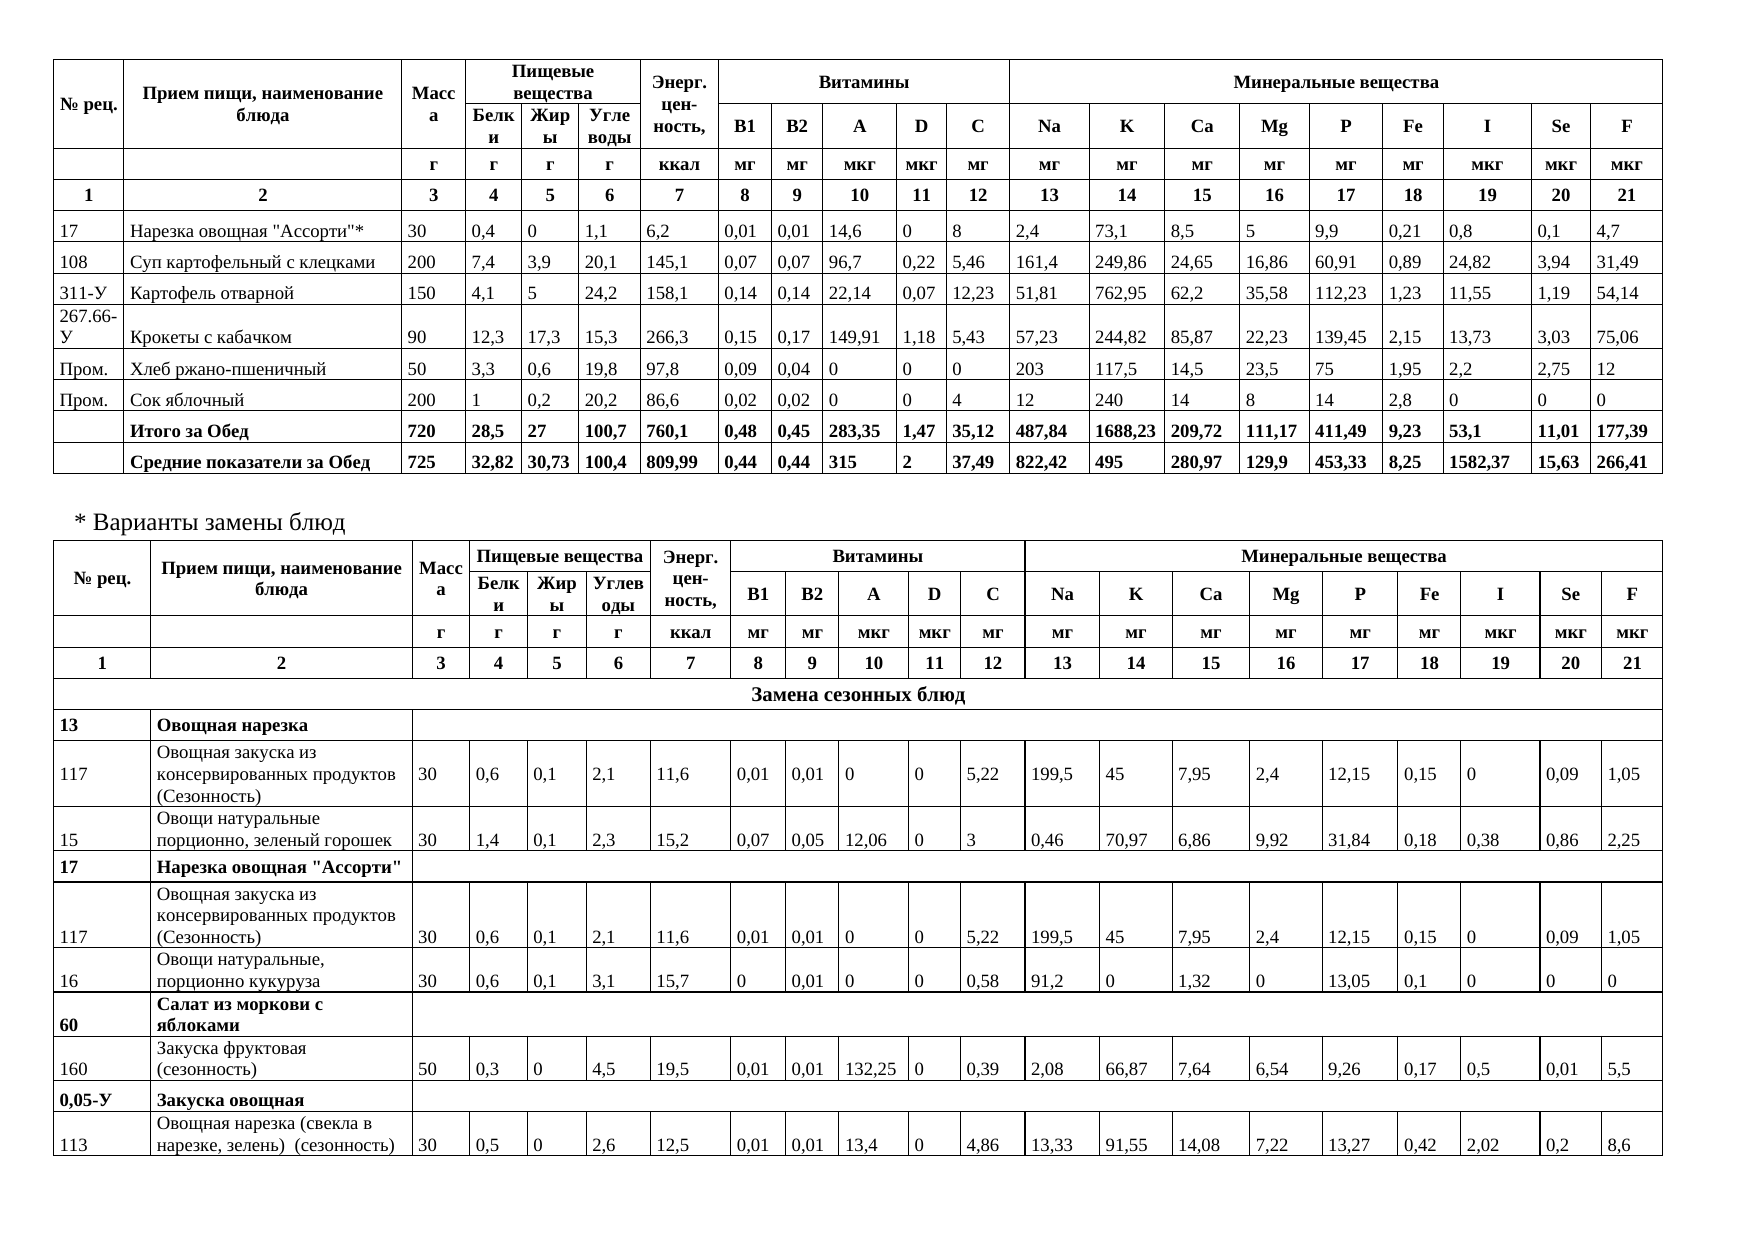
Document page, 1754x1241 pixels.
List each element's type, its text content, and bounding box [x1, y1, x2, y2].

table_cell Овощная нарезка [151, 710, 412, 740]
table_cell 4,86 [961, 1112, 1024, 1155]
table_cell мкг [1532, 149, 1590, 179]
table_cell мг [947, 149, 1009, 179]
table_cell 2,25 [1602, 807, 1662, 850]
table_cell 8,5 [1165, 211, 1239, 241]
table_cell 1 [54, 648, 150, 678]
table_cell мг [1383, 149, 1443, 179]
table_cell 12,06 [839, 807, 908, 850]
table_cell 31,49 [1591, 242, 1662, 272]
table_cell Овощи натуральные порционно, зеленый горошек [151, 807, 412, 850]
table_cell 2 [124, 180, 401, 210]
table_cell 0 [909, 1112, 960, 1155]
table_cell 11,55 [1444, 274, 1531, 304]
table_cell 7,22 [1250, 1112, 1322, 1155]
table_cell 1,19 [1532, 274, 1590, 304]
table_cell 0 [1100, 948, 1172, 991]
table_cell 0,1 [528, 883, 586, 947]
table_cell 0,44 [719, 443, 771, 473]
table_cell 822,42 [1010, 443, 1089, 473]
table_cell 12 [1010, 380, 1089, 410]
table_cell г [466, 149, 521, 179]
table_cell 0,14 [772, 274, 822, 304]
table_cell 30 [413, 948, 469, 991]
table_cell 0,44 [772, 443, 822, 473]
table_cell 0 [839, 741, 908, 806]
table_cell 0,6 [470, 883, 527, 947]
table_cell 0 [897, 211, 946, 241]
table_cell 20,2 [579, 380, 640, 410]
table_cell 117 [54, 883, 150, 947]
table_cell 51,81 [1010, 274, 1089, 304]
table_cell 4 [466, 180, 521, 210]
table_cell Жиры [522, 104, 578, 147]
table_cell 8 [719, 180, 771, 210]
table_cell 30 [413, 883, 469, 947]
table_cell 3,1 [587, 948, 650, 991]
table_cell 117 [54, 741, 150, 806]
table_cell D [909, 572, 960, 615]
table_cell 1 [466, 380, 521, 410]
table_cell 13 [1010, 180, 1089, 210]
table_cell Закуска фруктовая (сезонность) [151, 1037, 412, 1080]
table_cell 8,25 [1383, 443, 1443, 473]
table_cell [124, 149, 401, 179]
table_cell Fe [1398, 572, 1460, 615]
table_cell 22,23 [1240, 305, 1309, 348]
table_cell 0 [839, 948, 908, 991]
table_cell 0 [1591, 380, 1662, 410]
table_cell 4,1 [466, 274, 521, 304]
table_cell мкг [839, 616, 908, 647]
table_cell 0,01 [731, 883, 785, 947]
table_cell 0 [909, 1037, 960, 1080]
table_cell 266,3 [641, 305, 718, 348]
table_cell 0 [947, 349, 1009, 379]
table_cell 280,97 [1165, 443, 1239, 473]
table_cell 15,2 [651, 807, 730, 850]
table_cell 17 [1323, 648, 1397, 678]
table_cell 90 [402, 305, 465, 348]
table_cell 487,84 [1010, 411, 1089, 442]
table_cell 2,02 [1461, 1112, 1539, 1155]
table_cell 7,4 [466, 242, 521, 272]
table_cell 45 [1100, 883, 1172, 947]
table_cell 0,86 [1541, 807, 1601, 850]
table_cell [54, 149, 123, 179]
table_cell 100,4 [579, 443, 640, 473]
table_cell 0,14 [719, 274, 771, 304]
table_cell Замена сезонных блюд [54, 679, 1662, 709]
table_cell 91,2 [1026, 948, 1099, 991]
table_cell г [579, 149, 640, 179]
table_cell 1,23 [1383, 274, 1443, 304]
table_cell 411,49 [1310, 411, 1382, 442]
table_cell 209,72 [1165, 411, 1239, 442]
table_cell мг [1398, 616, 1460, 647]
table_cell 7,64 [1173, 1037, 1249, 1080]
table_header № рец. [54, 60, 123, 147]
table_cell Овощная нарезка (свекла в нарезке, зелень) (сезонность) [151, 1112, 412, 1155]
table_cell Mg [1250, 572, 1322, 615]
table_cell 10 [839, 648, 908, 678]
table_cell 7,95 [1173, 741, 1249, 806]
table_cell 145,1 [641, 242, 718, 272]
table_cell 66,87 [1100, 1037, 1172, 1080]
table_cell 20 [1532, 180, 1590, 210]
table_cell 7 [651, 648, 730, 678]
table_cell Нарезка овощная "Ассорти" [151, 851, 412, 881]
table_cell г [528, 616, 586, 647]
table_header Масса [402, 60, 465, 147]
table_cell 0,07 [719, 242, 771, 272]
table_cell Белки [470, 572, 527, 615]
table_cell 12,3 [466, 305, 521, 348]
table_cell 15 [1173, 648, 1249, 678]
table_cell 0,2 [1541, 1112, 1601, 1155]
table_cell 19 [1444, 180, 1531, 210]
table_cell 0,5 [1461, 1037, 1539, 1080]
table_cell 16,86 [1240, 242, 1309, 272]
table_header Энерг. цен-ность, [641, 60, 718, 147]
table_header Витамины [719, 60, 1009, 103]
table_cell 0,58 [961, 948, 1024, 991]
table_cell 2,08 [1026, 1037, 1099, 1080]
table_cell 9 [772, 180, 822, 210]
table_cell A [823, 104, 896, 147]
table_cell 311-У [54, 274, 123, 304]
table_header Прием пищи, наименование блюда [124, 60, 401, 147]
table_cell 0,01 [731, 1037, 785, 1080]
table_cell 13,27 [1323, 1112, 1397, 1155]
table_cell 35,12 [947, 411, 1009, 442]
table_cell 5,5 [1602, 1037, 1662, 1080]
table_cell 8 [947, 211, 1009, 241]
table_cell [413, 993, 1662, 1036]
table_cell 2,4 [1250, 883, 1322, 947]
table_cell K [1090, 104, 1164, 147]
table_cell 11 [909, 648, 960, 678]
table_cell 2,4 [1010, 211, 1089, 241]
table_cell 5 [528, 648, 586, 678]
table_cell Суп картофельный с клецками [124, 242, 401, 272]
table_cell 13,4 [839, 1112, 908, 1155]
table_cell 5 [522, 274, 578, 304]
table_cell 15,63 [1532, 443, 1590, 473]
table_cell 725 [402, 443, 465, 473]
table_cell 1,4 [470, 807, 527, 850]
table_cell 0,48 [719, 411, 771, 442]
table_cell 0 [897, 380, 946, 410]
table_cell мкг [1541, 616, 1601, 647]
table_cell 0 [1461, 741, 1539, 806]
table_cell F [1602, 572, 1662, 615]
table_cell 0,3 [470, 1037, 527, 1080]
table_cell 0,17 [1398, 1037, 1460, 1080]
table_cell 0,42 [1398, 1112, 1460, 1155]
table_cell 60 [54, 993, 150, 1036]
table_cell B2 [786, 572, 838, 615]
table_cell Ca [1165, 104, 1239, 147]
table_cell г [413, 616, 469, 647]
table_cell 30 [413, 1112, 469, 1155]
table_cell Пром. [54, 380, 123, 410]
table_cell 6 [587, 648, 650, 678]
table_cell B2 [772, 104, 822, 147]
table_cell 4,5 [587, 1037, 650, 1080]
table_cell 315 [823, 443, 896, 473]
table_cell мг [1100, 616, 1172, 647]
table_cell 0,22 [897, 242, 946, 272]
table_cell 720 [402, 411, 465, 442]
table_cell 200 [402, 242, 465, 272]
table_cell 762,95 [1090, 274, 1164, 304]
table_cell мкг [1602, 616, 1662, 647]
table_cell 27 [522, 411, 578, 442]
table_cell 12,15 [1323, 883, 1397, 947]
table_cell 12,23 [947, 274, 1009, 304]
table_cell 3,3 [466, 349, 521, 379]
table_cell 0,09 [1541, 883, 1601, 947]
table_cell 0,2 [522, 380, 578, 410]
table_cell 0 [1532, 380, 1590, 410]
table_cell 0,6 [470, 741, 527, 806]
table_cell 5 [1240, 211, 1309, 241]
table_cell 495 [1090, 443, 1164, 473]
table_cell 3 [402, 180, 465, 210]
table_cell Se [1532, 104, 1590, 147]
table_cell 70,97 [1100, 807, 1172, 850]
table_cell Итого за Обед [124, 411, 401, 442]
table_cell 6,86 [1173, 807, 1249, 850]
table_cell [54, 443, 123, 473]
table_cell 6 [579, 180, 640, 210]
table_cell мкг [1461, 616, 1539, 647]
table_cell 53,1 [1444, 411, 1531, 442]
table_cell мг [1240, 149, 1309, 179]
table_cell 85,87 [1165, 305, 1239, 348]
table_cell 22,14 [823, 274, 896, 304]
table_cell 13 [54, 710, 150, 740]
table_cell 4 [470, 648, 527, 678]
table_cell Na [1026, 572, 1099, 615]
table_cell 13 [1026, 648, 1099, 678]
table_cell 1,1 [579, 211, 640, 241]
table_cell 15 [1165, 180, 1239, 210]
table_cell 0,45 [772, 411, 822, 442]
table_cell 21 [1591, 180, 1662, 210]
table_cell 14,5 [1165, 349, 1239, 379]
table_cell Белки [466, 104, 521, 147]
table_cell [413, 710, 1662, 740]
table_cell мг [719, 149, 771, 179]
table_cell 6,2 [641, 211, 718, 241]
table_cell 7,95 [1173, 883, 1249, 947]
table_cell 14,6 [823, 211, 896, 241]
table_cell 112,23 [1310, 274, 1382, 304]
table_cell 0,1 [1398, 948, 1460, 991]
table_cell 75,06 [1591, 305, 1662, 348]
table_cell 23,5 [1240, 349, 1309, 379]
table_cell 0,5 [470, 1112, 527, 1155]
table_cell 17 [54, 851, 150, 881]
table_cell Овощи натуральные, порционно кукуруза [151, 948, 412, 991]
table_cell 14 [1310, 380, 1382, 410]
table_cell P [1310, 104, 1382, 147]
table_cell 199,5 [1026, 883, 1099, 947]
table_cell 108 [54, 242, 123, 272]
table_cell 8 [1240, 380, 1309, 410]
table_cell 24,2 [579, 274, 640, 304]
table_cell 266,41 [1591, 443, 1662, 473]
table_cell 12 [961, 648, 1024, 678]
table_cell 0,1 [1532, 211, 1590, 241]
table_cell 2,15 [1383, 305, 1443, 348]
table_cell 57,23 [1010, 305, 1089, 348]
table_cell 0 [823, 349, 896, 379]
table_cell 12 [947, 180, 1009, 210]
table_cell 0,8 [1444, 211, 1531, 241]
table_cell мг [731, 616, 785, 647]
table_cell 7 [641, 180, 718, 210]
table_cell 0,01 [786, 1037, 838, 1080]
table_cell 160 [54, 1037, 150, 1080]
table_cell мг [1090, 149, 1164, 179]
table_cell 5,43 [947, 305, 1009, 348]
table_cell 11,01 [1532, 411, 1590, 442]
table_cell 0 [1602, 948, 1662, 991]
table_cell 0 [1461, 948, 1539, 991]
table_cell 0,39 [961, 1037, 1024, 1080]
table_cell 12,15 [1323, 741, 1397, 806]
table_cell 0,01 [786, 948, 838, 991]
table_cell 0 [909, 948, 960, 991]
table_cell 30 [413, 741, 469, 806]
table_cell Закуска овощная [151, 1081, 412, 1111]
table_cell 13,73 [1444, 305, 1531, 348]
table_cell ккал [641, 149, 718, 179]
table_cell Сок яблочный [124, 380, 401, 410]
table_cell 15,3 [579, 305, 640, 348]
table_cell 0,07 [731, 807, 785, 850]
table_header Масса [413, 541, 469, 615]
table_cell 1,05 [1602, 883, 1662, 947]
table_cell 11,6 [651, 883, 730, 947]
table_cell Овощная закуска из консервированных продуктов (Сезонность) [151, 883, 412, 947]
table_cell мг [1165, 149, 1239, 179]
table_cell 1,95 [1383, 349, 1443, 379]
table_cell 3 [961, 807, 1024, 850]
table_cell 0 [909, 741, 960, 806]
table_cell 0,01 [772, 211, 822, 241]
table_cell 50 [413, 1037, 469, 1080]
table_cell 5,22 [961, 741, 1024, 806]
table_cell 2,6 [587, 1112, 650, 1155]
table_cell мг [961, 616, 1024, 647]
table_cell 0,89 [1383, 242, 1443, 272]
table_cell 283,35 [823, 411, 896, 442]
table_cell F [1591, 104, 1662, 147]
table_cell 2,2 [1444, 349, 1531, 379]
table_cell 91,55 [1100, 1112, 1172, 1155]
table_cell 0,21 [1383, 211, 1443, 241]
table_cell 2 [151, 648, 412, 678]
table_cell 0,09 [719, 349, 771, 379]
table_cell 1582,37 [1444, 443, 1531, 473]
table_cell 0,1 [528, 948, 586, 991]
table_cell 86,6 [641, 380, 718, 410]
table_cell 60,91 [1310, 242, 1382, 272]
table_cell 0,07 [772, 242, 822, 272]
table_cell Жиры [528, 572, 586, 615]
table_cell 54,14 [1591, 274, 1662, 304]
table_cell 0,6 [522, 349, 578, 379]
table_cell 1 [54, 180, 123, 210]
table_cell 6,54 [1250, 1037, 1322, 1080]
table_cell 50 [402, 349, 465, 379]
table_header № рец. [54, 541, 150, 615]
table_cell 0,01 [1541, 1037, 1601, 1080]
table_cell мг [1250, 616, 1322, 647]
table_cell 18 [1398, 648, 1460, 678]
table_cell 1,05 [1602, 741, 1662, 806]
table_cell 19,8 [579, 349, 640, 379]
table_cell 0,17 [772, 305, 822, 348]
table_cell 0 [823, 380, 896, 410]
table_cell г [587, 616, 650, 647]
table_cell Ca [1173, 572, 1249, 615]
table_cell 0,15 [719, 305, 771, 348]
table_cell 35,58 [1240, 274, 1309, 304]
table_cell 45 [1100, 741, 1172, 806]
table_header Пищевые вещества [470, 541, 650, 571]
table_cell 0,05 [786, 807, 838, 850]
table_cell 2,3 [587, 807, 650, 850]
table_cell 28,5 [466, 411, 521, 442]
table_cell [413, 1081, 1662, 1111]
table_cell 0,01 [786, 741, 838, 806]
table_cell 1,18 [897, 305, 946, 348]
table_cell 249,86 [1090, 242, 1164, 272]
table_cell 0,15 [1398, 883, 1460, 947]
table_cell 14,08 [1173, 1112, 1249, 1155]
table_cell K [1100, 572, 1172, 615]
table_cell г [522, 149, 578, 179]
table_cell Нарезка овощная "Ассорти"* [124, 211, 401, 241]
table_cell 111,17 [1240, 411, 1309, 442]
table_cell мг [1323, 616, 1397, 647]
table_cell 37,49 [947, 443, 1009, 473]
table_cell 5,22 [961, 883, 1024, 947]
table_cell 16 [1250, 648, 1322, 678]
table_cell [54, 411, 123, 442]
table_cell 199,5 [1026, 741, 1099, 806]
table_header Витамины [731, 541, 1024, 571]
table_cell 203 [1010, 349, 1089, 379]
table_cell 9,26 [1323, 1037, 1397, 1080]
table_cell 16 [1240, 180, 1309, 210]
table_cell 149,91 [823, 305, 896, 348]
table_cell 0,01 [719, 211, 771, 241]
table_cell 17,3 [522, 305, 578, 348]
table_cell 139,45 [1310, 305, 1382, 348]
table_cell 30,73 [522, 443, 578, 473]
table_cell мкг [823, 149, 896, 179]
table_cell 0 [839, 883, 908, 947]
table_cell 4,7 [1591, 211, 1662, 241]
table_cell 0 [897, 349, 946, 379]
table_cell P [1323, 572, 1397, 615]
table_cell 0,07 [897, 274, 946, 304]
table_cell 21 [1602, 648, 1662, 678]
table_cell 0,38 [1461, 807, 1539, 850]
table_cell 12 [1591, 349, 1662, 379]
table_header Прием пищи, наименование блюда [151, 541, 412, 615]
table_cell 0 [1541, 948, 1601, 991]
table_cell г [470, 616, 527, 647]
table_cell 0,01 [731, 741, 785, 806]
table_cell 2,1 [587, 741, 650, 806]
table_cell 2,1 [587, 883, 650, 947]
table_cell 0 [909, 883, 960, 947]
table_cell 12,5 [651, 1112, 730, 1155]
table_cell 10 [823, 180, 896, 210]
table_cell 15 [54, 807, 150, 850]
table_cell 267.66- У [54, 305, 123, 348]
table_header Минеральные вещества [1026, 541, 1662, 571]
table_cell 0 [528, 1037, 586, 1080]
table_cell 0,02 [719, 380, 771, 410]
table_cell 760,1 [641, 411, 718, 442]
table_cell 3,9 [522, 242, 578, 272]
table_cell 32,82 [466, 443, 521, 473]
table_cell 30 [402, 211, 465, 241]
table_cell 96,7 [823, 242, 896, 272]
table_cell 62,2 [1165, 274, 1239, 304]
table_cell 2,75 [1532, 349, 1590, 379]
table_cell 0,1 [528, 741, 586, 806]
table_cell Пром. [54, 349, 123, 379]
table_cell 30 [413, 807, 469, 850]
table_cell 117,5 [1090, 349, 1164, 379]
table_cell I [1444, 104, 1531, 147]
table_cell мг [1310, 149, 1382, 179]
table_cell 0,1 [528, 807, 586, 850]
table_cell 0 [528, 1112, 586, 1155]
table_cell 9,23 [1383, 411, 1443, 442]
table_cell 20,1 [579, 242, 640, 272]
table_cell 0,02 [772, 380, 822, 410]
table_cell 8 [731, 648, 785, 678]
table_cell 2,8 [1383, 380, 1443, 410]
table_cell 31,84 [1323, 807, 1397, 850]
table_cell мкг [1591, 149, 1662, 179]
table_cell 0,04 [772, 349, 822, 379]
table_cell C [961, 572, 1024, 615]
table_cell 73,1 [1090, 211, 1164, 241]
table_cell 14 [1100, 648, 1172, 678]
table_cell мг [1026, 616, 1099, 647]
table_cell 1,32 [1173, 948, 1249, 991]
table_cell 97,8 [641, 349, 718, 379]
table_cell 24,65 [1165, 242, 1239, 272]
table_cell 0,01 [731, 1112, 785, 1155]
table_cell Салат из моркови с яблоками [151, 993, 412, 1036]
table_cell 0 [909, 807, 960, 850]
table_cell 1,47 [897, 411, 946, 442]
table_cell 113 [54, 1112, 150, 1155]
table_cell 19,5 [651, 1037, 730, 1080]
table_cell 161,4 [1010, 242, 1089, 272]
table_cell 0,6 [470, 948, 527, 991]
table_cell 150 [402, 274, 465, 304]
table_header Энерг. цен-ность, [651, 541, 730, 615]
table_cell 0,46 [1026, 807, 1099, 850]
table_cell мкг [909, 616, 960, 647]
table_cell D [897, 104, 946, 147]
table_cell A [839, 572, 908, 615]
table_cell 244,82 [1090, 305, 1164, 348]
table_cell Картофель отварной [124, 274, 401, 304]
table_cell г [402, 149, 465, 179]
table_cell 3,03 [1532, 305, 1590, 348]
table_cell 453,33 [1310, 443, 1382, 473]
table_cell 15,7 [651, 948, 730, 991]
table_cell мкг [1444, 149, 1531, 179]
table_cell 13,05 [1323, 948, 1397, 991]
table_cell 200 [402, 380, 465, 410]
table_cell 20 [1541, 648, 1601, 678]
table_cell 0 [1461, 883, 1539, 947]
table_cell Овощная закуска из консервированных продуктов (Сезонность) [151, 741, 412, 806]
table_cell мг [786, 616, 838, 647]
table_cell 19 [1461, 648, 1539, 678]
table_cell 3 [413, 648, 469, 678]
table_cell [151, 616, 412, 647]
table_header Минеральные вещества [1010, 60, 1662, 103]
table_cell 3,94 [1532, 242, 1590, 272]
table_cell 0,4 [466, 211, 521, 241]
table_cell 17 [54, 211, 123, 241]
table_cell 0 [1250, 948, 1322, 991]
table_cell 13,33 [1026, 1112, 1099, 1155]
table_cell 809,99 [641, 443, 718, 473]
table_cell C [947, 104, 1009, 147]
table_cell 177,39 [1591, 411, 1662, 442]
table_header Пищевые вещества [466, 60, 640, 103]
table_cell 75 [1310, 349, 1382, 379]
table_cell 2 [897, 443, 946, 473]
table_cell 0 [1444, 380, 1531, 410]
table_cell 129,9 [1240, 443, 1309, 473]
table_cell 2,4 [1250, 741, 1322, 806]
table_cell Mg [1240, 104, 1309, 147]
table_cell 158,1 [641, 274, 718, 304]
table_cell мг [1173, 616, 1249, 647]
table_cell 16 [54, 948, 150, 991]
table_cell 18 [1383, 180, 1443, 210]
table_cell 14 [1090, 180, 1164, 210]
table_cell 1688,23 [1090, 411, 1164, 442]
table_cell Крокеты с кабачком [124, 305, 401, 348]
table_cell 0 [731, 948, 785, 991]
table_cell 0,05-У [54, 1081, 150, 1111]
table_cell [54, 616, 150, 647]
table_cell 9 [786, 648, 838, 678]
table_cell Углеводы [587, 572, 650, 615]
table_cell мг [1010, 149, 1089, 179]
table_cell 5,46 [947, 242, 1009, 272]
table_cell 0,09 [1541, 741, 1601, 806]
table_cell 0,01 [786, 883, 838, 947]
table_cell 0,15 [1398, 741, 1460, 806]
table_cell B1 [719, 104, 771, 147]
table_cell Углеводы [579, 104, 640, 147]
table_cell 240 [1090, 380, 1164, 410]
table_cell Se [1541, 572, 1601, 615]
table_cell Na [1010, 104, 1089, 147]
table_cell 11 [897, 180, 946, 210]
table_cell 0 [522, 211, 578, 241]
table_cell мкг [897, 149, 946, 179]
table_cell мг [772, 149, 822, 179]
table_cell Хлеб ржано-пшеничный [124, 349, 401, 379]
table_cell ккал [651, 616, 730, 647]
table_cell I [1461, 572, 1539, 615]
text * Варианты замены блюд [74, 507, 1683, 536]
table_cell Fe [1383, 104, 1443, 147]
table_cell 5 [522, 180, 578, 210]
table_cell 100,7 [579, 411, 640, 442]
table_cell 0,01 [786, 1112, 838, 1155]
table_cell [413, 851, 1662, 881]
table_cell 14 [1165, 380, 1239, 410]
table_cell B1 [731, 572, 785, 615]
table_cell 9,92 [1250, 807, 1322, 850]
table_cell 9,9 [1310, 211, 1382, 241]
table_cell 0,18 [1398, 807, 1460, 850]
table_cell Средние показатели за Обед [124, 443, 401, 473]
table_cell 8,6 [1602, 1112, 1662, 1155]
table_cell 11,6 [651, 741, 730, 806]
table_cell 4 [947, 380, 1009, 410]
table_cell 132,25 [839, 1037, 908, 1080]
table_cell 17 [1310, 180, 1382, 210]
table_cell 24,82 [1444, 242, 1531, 272]
